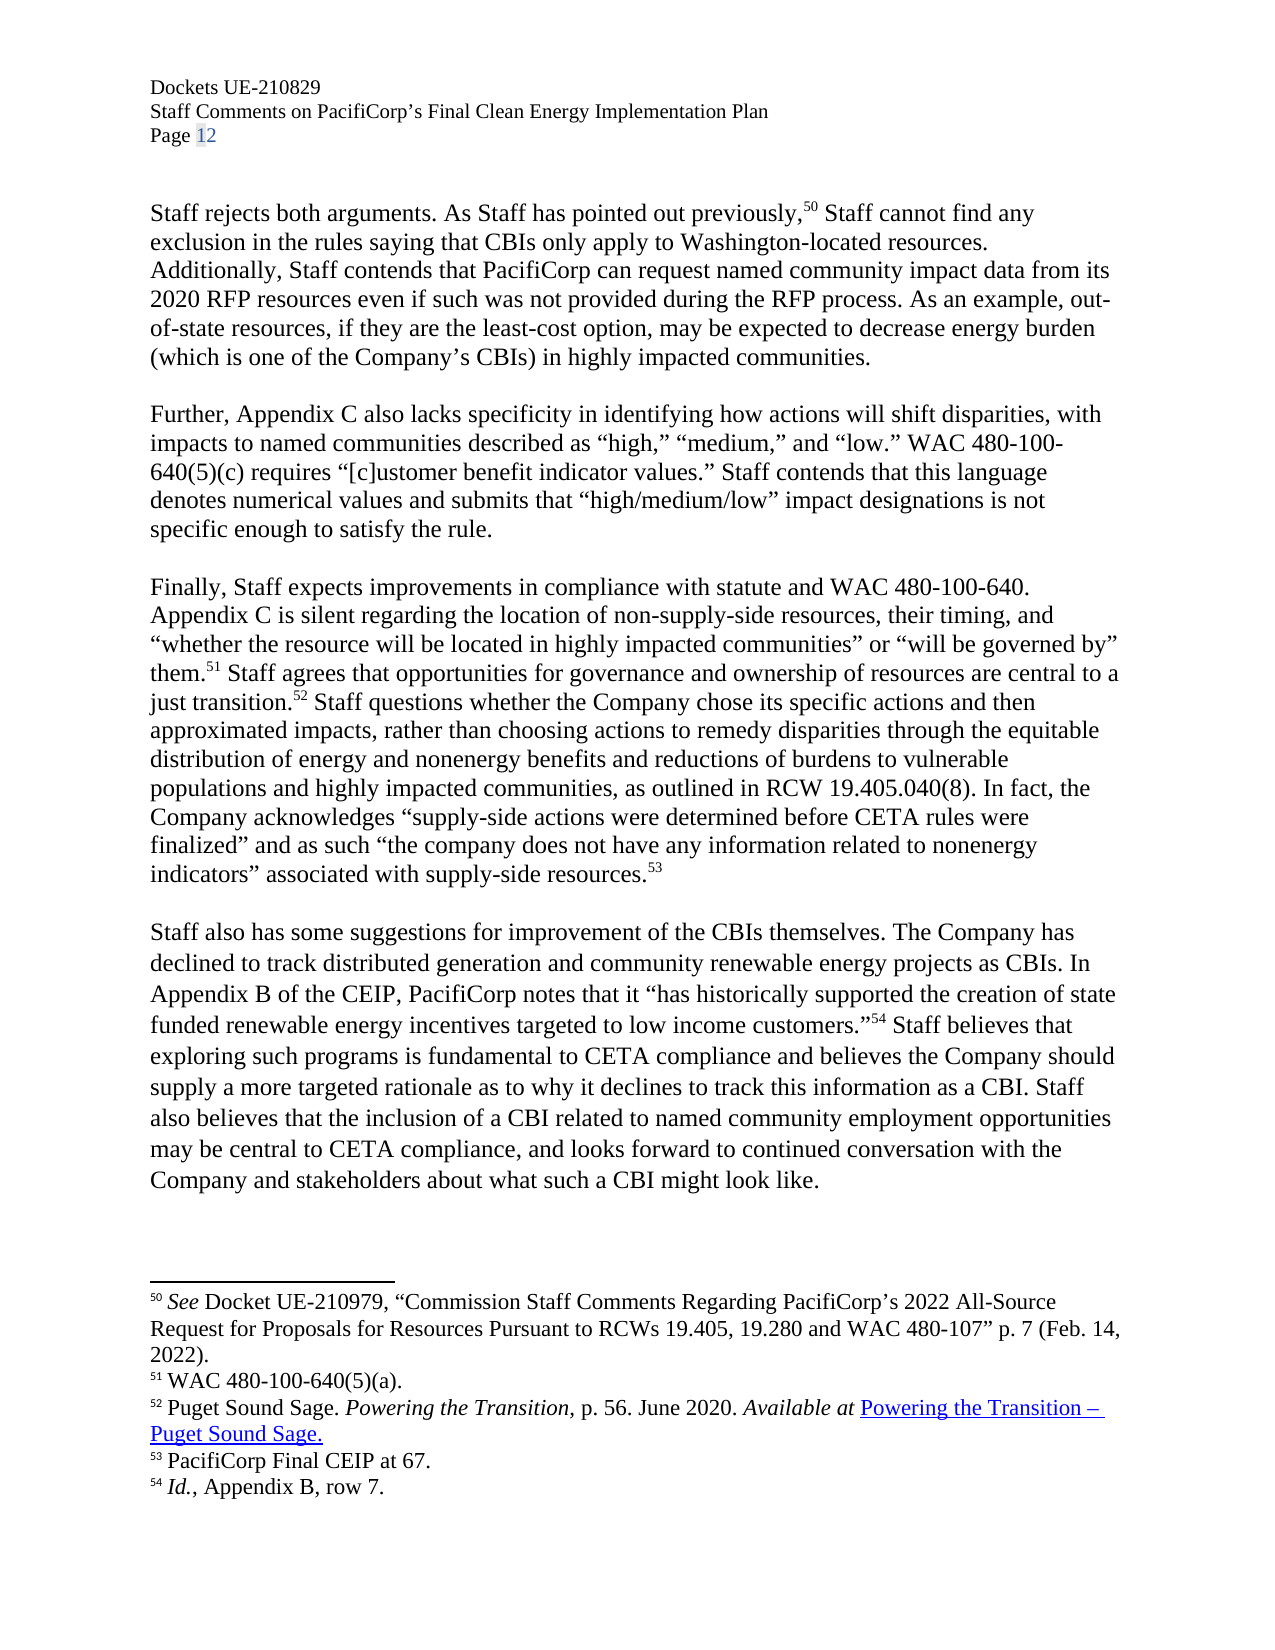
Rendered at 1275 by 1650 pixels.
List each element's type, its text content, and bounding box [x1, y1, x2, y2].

text Staff also has some suggestions for improvement of the CBIs themselves. The Company has declined to track distributed generation and community renewable energy projects as CBIs. In Appendix B of the CEIP, PacifiCorp notes that it “has historically supported the creation of state funded renewable energy incentives targeted to low income customers.” Staff believes that exploring such programs is fundamental to CETA compliance and believes the Company should supply a more targeted rationale as to why it declines to track this information as a CBI. Staff also believes that the inclusion of a CBI related to named community employment opportunities may be central to CETA compliance, and looks forward to continued conversation with the Company and stakeholders about what such a CBI might look like. [150, 917, 1125, 1194]
text Finally, Staff expects improvements in compliance with statute and WAC 480-100-640. Appendix C is silent regarding the location of non-supply-side resources, their timing, and “whether the resource will be located in highly impacted communities” or “will be governed by” them. Staff agrees that opportunities for governance and ownership of resources are central to a just transition. Staff questions whether the Company chose its specific actions and then approximated impacts, rather than choosing actions to remedy disparities through the equitable distribution of energy and nonenergy benefits and reductions of burdens to vulnerable populations and highly impacted communities, as outlined in RCW 19.405.040(8). In fact, the Company acknowledges “supply-side actions were determined before CETA rules were finalized” and as such “the company does not have any information related to nonenergy indicators” associated with supply-side resources. [150, 572, 1125, 888]
text Staff rejects both arguments. As Staff has pointed out previously, Staff cannot find any exclusion in the rules saying that CBIs only apply to Washington-located resources. Additionally, Staff contends that PacifiCorp can request named community impact data from its 2020 RFP resources even if such was not provided during the RFP process. As an example, out-of-state resources, if they are the least-cost option, may be expected to decrease energy burden (which is one of the Company’s CBIs) in highly impacted communities. [150, 198, 1125, 371]
text Further, Appendix C also lacks specificity in identifying how actions will shift disparities, with impacts to named communities described as “high,” “medium,” and “low.” WAC 480-100-640(5)(c) requires “[c]ustomer benefit indicator values.” Staff contends that this language denotes numerical values and submits that “high/medium/low” impact designations is not specific enough to satisfy the rule. [150, 399, 1125, 543]
